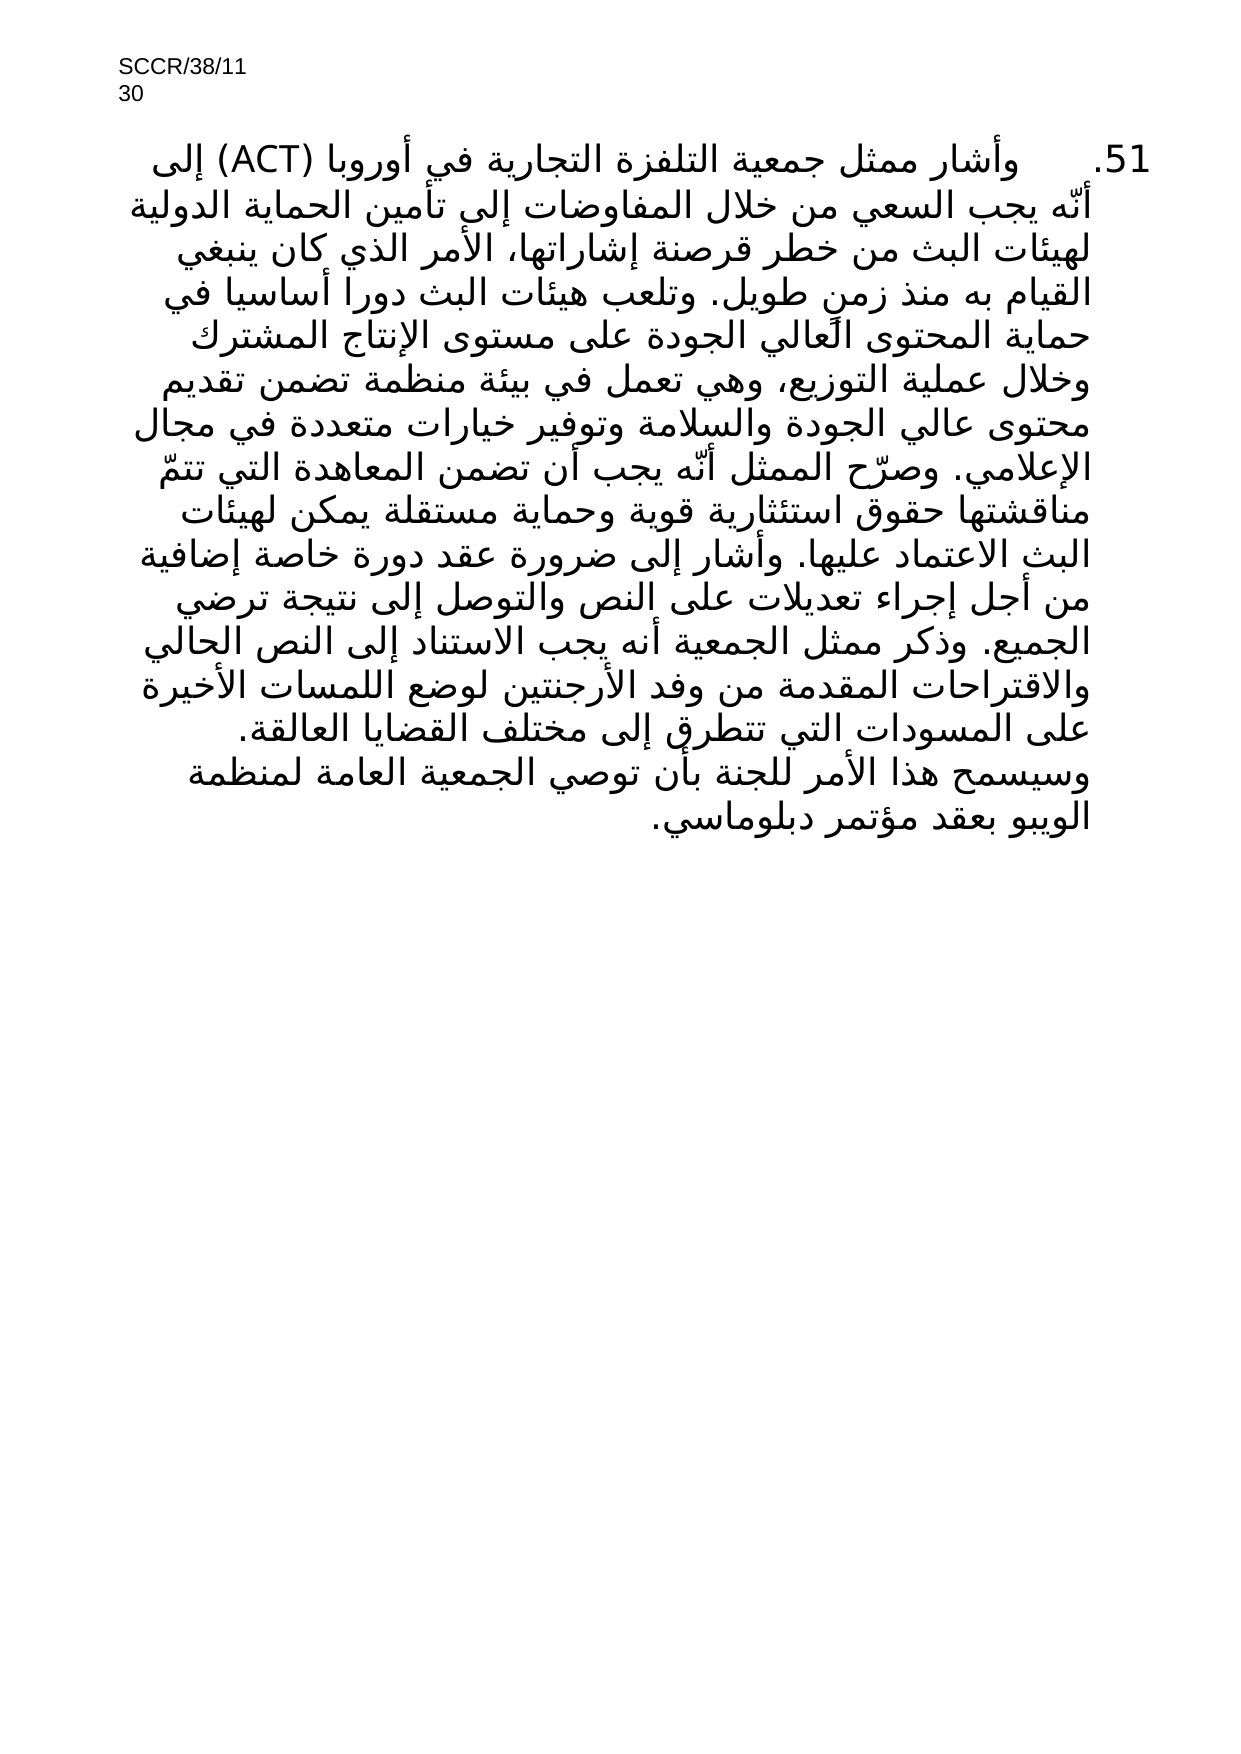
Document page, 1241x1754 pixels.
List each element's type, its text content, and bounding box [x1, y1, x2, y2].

list وأشار ممثل جمعية التلفزة التجارية في أوروبا (ACT) إلى أنّه يجب السعي من خلال المفاوضات إلى تأمين الحماية الدولية لهيئات البث من خطر قرصنة إشاراتها، الأمر الذي كان ينبغي القيام به منذ زمنٍ طويل. وتلعب هيئات البث دورا أساسيا في حماية المحتوى العالي الجودة على مستوى الإنتاج المشترك وخلال عملية التوزيع، وهي تعمل في بيئة منظمة تضمن تقديم محتوى عالي الجودة والسلامة وتوفير خيارات متعددة في مجال الإعلامي. وصرّح الممثل أنّه يجب أن تضمن المعاهدة التي تتمّ مناقشتها حقوق استئثارية قوية وحماية مستقلة يمكن لهيئات البث الاعتماد عليها. وأشار إلى ضرورة عقد دورة خاصة إضافية من أجل إجراء تعديلات على النص والتوصل إلى نتيجة ترضي الجميع. وذكر ممثل الجمعية أنه يجب الاستناد إلى النص الحالي والاقتراحات المقدمة من وفد الأرجنتين لوضع اللمسات الأخيرة على المسودات التي تتطرق إلى مختلف القضايا العالقة. وسيسمح هذا الأمر للجنة بأن توصي الجمعية العامة لمنظمة الويبو بعقد مؤتمر دبلوماسي. [118, 132, 1092, 838]
